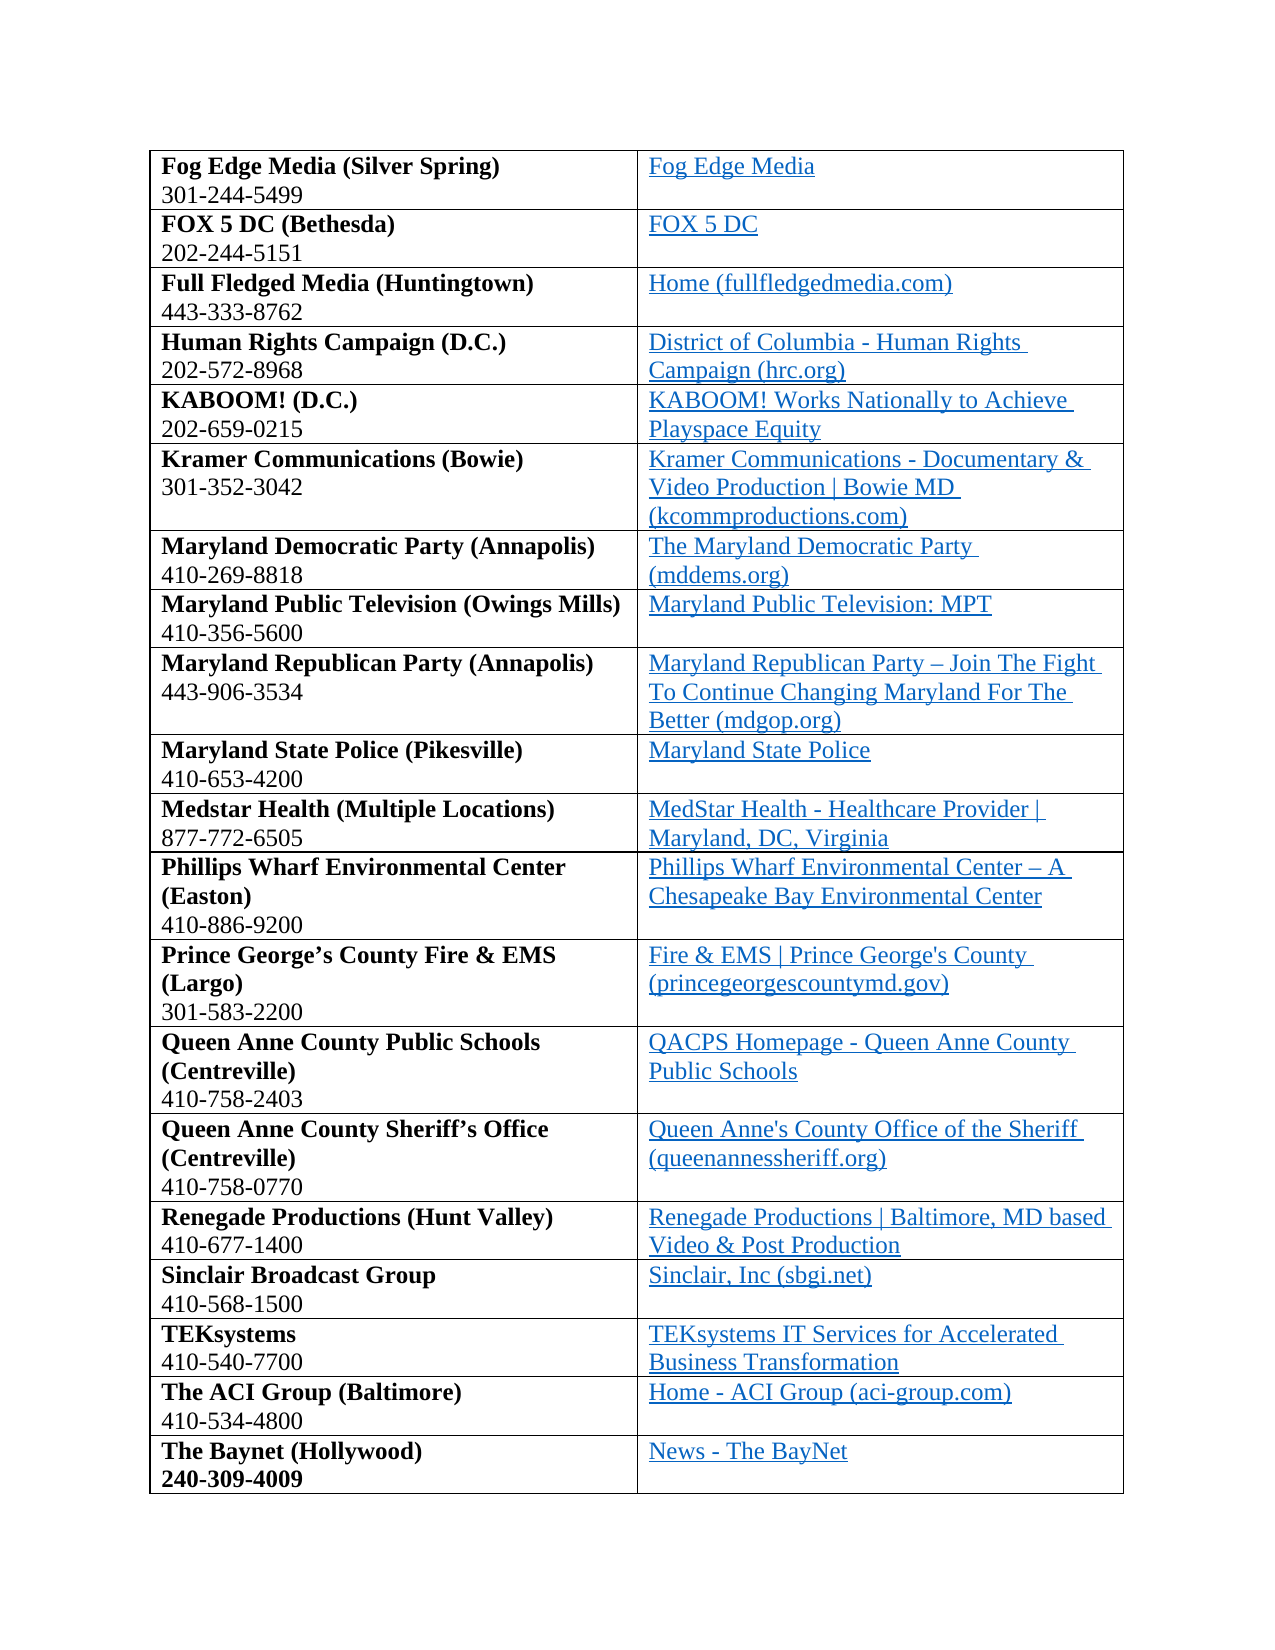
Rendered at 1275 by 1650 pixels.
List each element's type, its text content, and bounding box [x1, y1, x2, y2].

table_cell TEKsystems IT Services for Accelerated Business Transformation [638, 1319, 1123, 1376]
table_cell Maryland Democratic Party (Annapolis) 410-269-8818 [151, 531, 637, 588]
table_cell News - The BayNet [638, 1436, 1123, 1493]
table_cell Maryland Public Television (Owings Mills) 410-356-5600 [151, 590, 637, 647]
table_cell Maryland State Police (Pikesville) 410-653-4200 [151, 735, 637, 793]
table_cell TEKsystems 410-540-7700 [151, 1319, 637, 1376]
table_cell MedStar Health - Healthcare Provider | Maryland, DC, Virginia [638, 794, 1123, 851]
table_cell Renegade Productions (Hunt Valley) 410-677-1400 [151, 1202, 637, 1259]
table_cell Fog Edge Media [638, 151, 1123, 208]
table_cell Home (fullfledgedmedia.com) [638, 268, 1123, 326]
table_cell Queen Anne County Sheriff’s Office (Centreville) 410-758-0770 [151, 1114, 637, 1201]
table_cell Queen Anne's County Office of the Sheriff (queenannessheriff.org) [638, 1114, 1123, 1201]
table_cell Renegade Productions | Baltimore, MD based Video & Post Production [638, 1202, 1123, 1259]
table_cell Phillips Wharf Environmental Center – A Chesapeake Bay Environmental Center [638, 853, 1123, 939]
table_cell KABOOM! Works Nationally to Achieve Playspace Equity [638, 385, 1123, 443]
table_cell QACPS Homepage - Queen Anne County Public Schools [638, 1027, 1123, 1113]
table_cell FOX 5 DC [638, 210, 1123, 267]
table_cell Maryland Republican Party – Join The Fight To Continue Changing Maryland For The Better (mdgop.org) [638, 648, 1123, 734]
table_cell Fire & EMS | Prince George's County (princegeorgescountymd.gov) [638, 940, 1123, 1026]
table_cell Maryland Public Television: MPT [638, 590, 1123, 647]
table_cell Human Rights Campaign (D.C.) 202-572-8968 [151, 327, 637, 384]
table_cell Kramer Communications - Documentary & Video Production | Bowie MD (kcommproductions.com) [638, 444, 1123, 530]
table_cell The Baynet (Hollywood) 240-309-4009 [151, 1436, 637, 1493]
table_cell The Maryland Democratic Party (mddems.org) [638, 531, 1123, 588]
table_cell Medstar Health (Multiple Locations) 877-772-6505 [151, 794, 637, 851]
table_cell Fog Edge Media (Silver Spring) 301-244-5499 [151, 151, 637, 208]
table_cell District of Columbia - Human Rights Campaign (hrc.org) [638, 327, 1123, 384]
table_cell Home - ACI Group (aci-group.com) [638, 1377, 1123, 1435]
table_cell Sinclair Broadcast Group 410-568-1500 [151, 1260, 637, 1318]
table_cell Queen Anne County Public Schools (Centreville) 410-758-2403 [151, 1027, 637, 1113]
table_cell Phillips Wharf Environmental Center (Easton) 410-886-9200 [151, 853, 637, 939]
table_cell Full Fledged Media (Huntingtown) 443-333-8762 [151, 268, 637, 326]
table_cell The ACI Group (Baltimore) 410-534-4800 [151, 1377, 637, 1435]
table_cell Sinclair, Inc (sbgi.net) [638, 1260, 1123, 1318]
table_cell KABOOM! (D.C.) 202-659-0215 [151, 385, 637, 443]
table_cell Kramer Communications (Bowie) 301-352-3042 [151, 444, 637, 530]
table_cell Maryland State Police [638, 735, 1123, 793]
table_cell FOX 5 DC (Bethesda) 202-244-5151 [151, 210, 637, 267]
table_cell Prince George’s County Fire & EMS (Largo) 301-583-2200 [151, 940, 637, 1026]
table_cell Maryland Republican Party (Annapolis) 443-906-3534 [151, 648, 637, 734]
